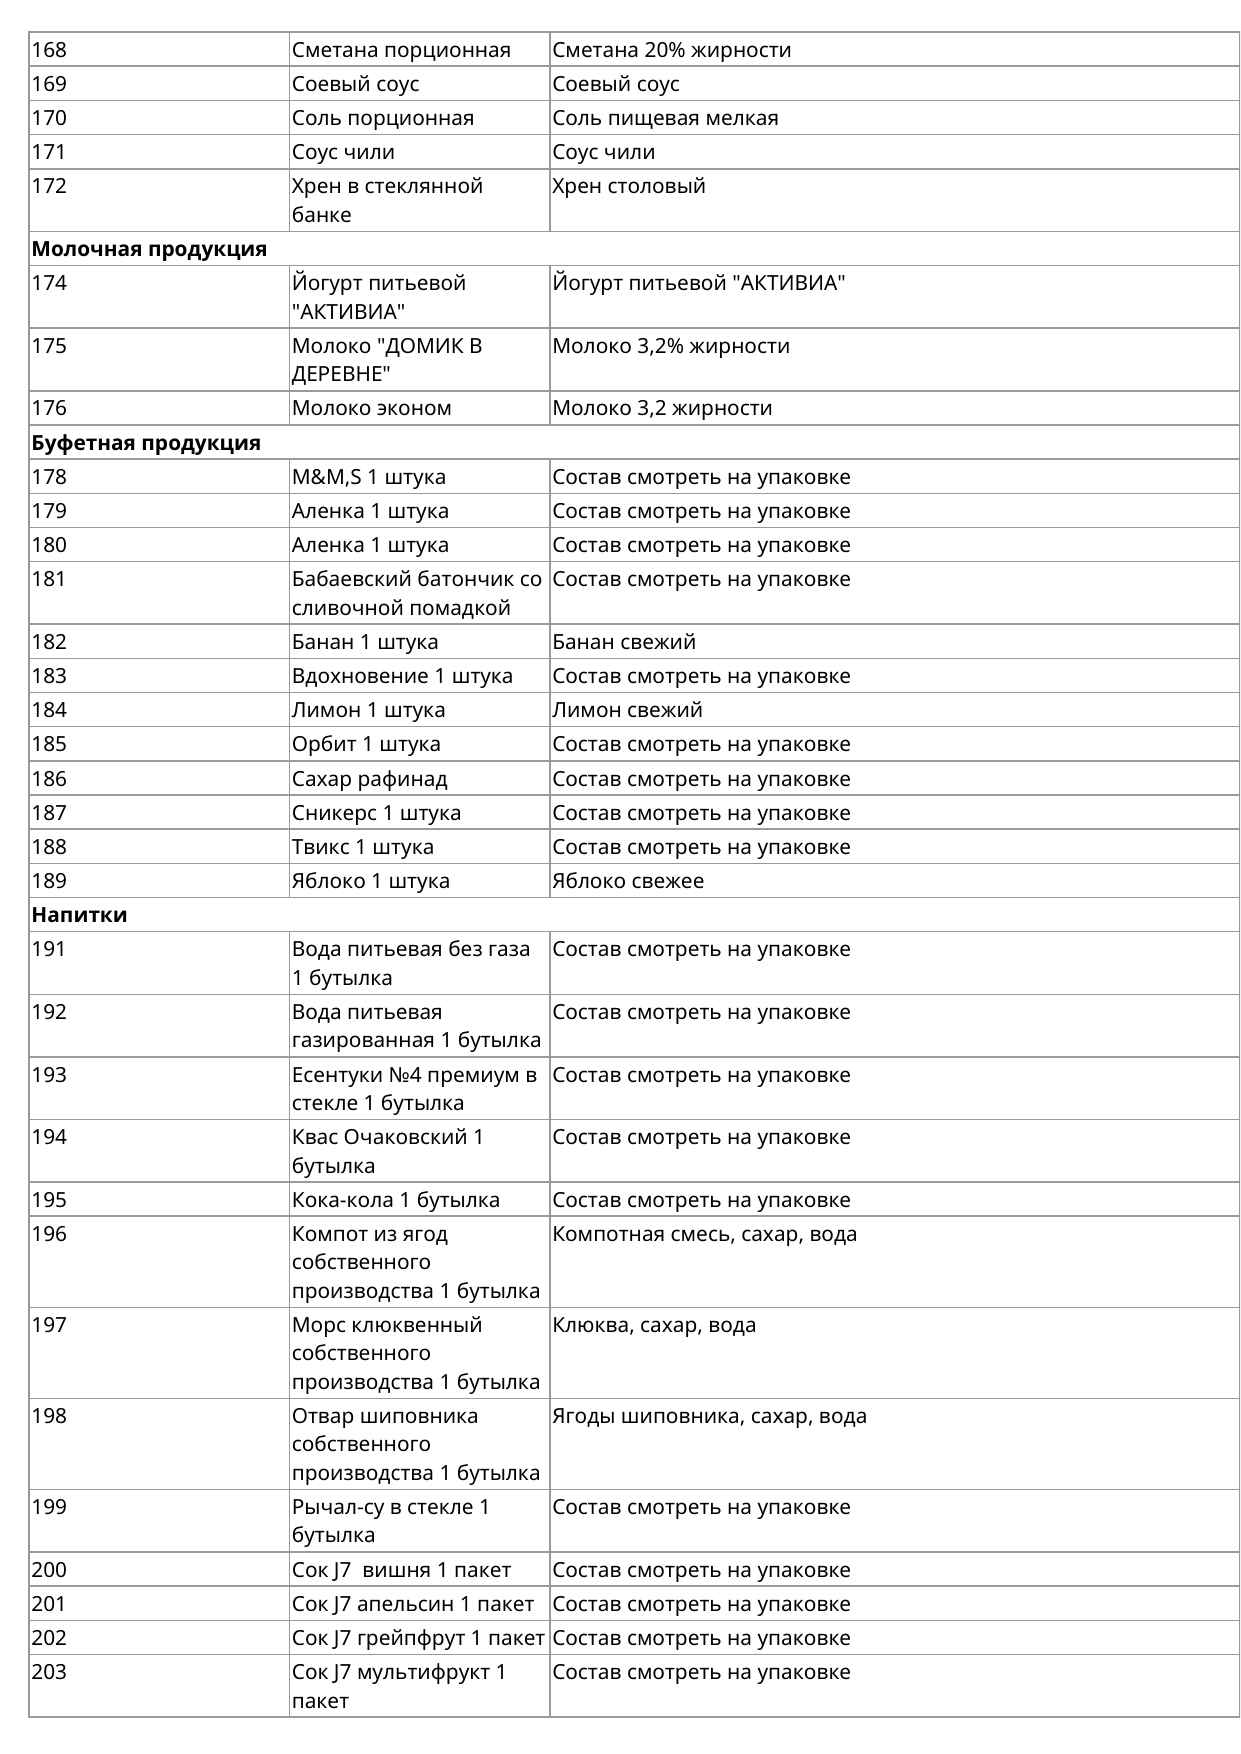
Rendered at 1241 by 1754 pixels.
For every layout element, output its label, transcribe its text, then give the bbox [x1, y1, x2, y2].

table_cell 197 [30, 1308, 289, 1397]
table_cell 186 [30, 762, 289, 794]
table_cell Есентуки №4 премиум в стекле 1 бутылка [290, 1058, 549, 1119]
table_cell Ягоды шиповника, сахар, вода [551, 1399, 1239, 1488]
table_cell 198 [30, 1399, 289, 1488]
table_cell Аленка 1 штука [290, 528, 549, 561]
table_cell Хрен столовый [551, 170, 1239, 231]
table_cell Соус чили [551, 135, 1239, 168]
table_cell Яблоко 1 штука [290, 864, 549, 897]
table_cell Сок J7 мультифрукт 1 пакет [290, 1655, 549, 1716]
table_cell Соевый соус [290, 67, 549, 99]
table_cell 187 [30, 796, 289, 828]
table_cell Хрен в стеклянной банке [290, 170, 549, 231]
table_cell Состав смотреть на упаковке [551, 1183, 1239, 1215]
table_cell Морс клюквенный собственного производства 1 бутылка [290, 1308, 549, 1397]
table_cell Состав смотреть на упаковке [551, 460, 1239, 492]
table_cell Йогурт питьевой "АКТИВИА" [290, 266, 549, 327]
table_cell 193 [30, 1058, 289, 1119]
table_cell 189 [30, 864, 289, 897]
table_cell Состав смотреть на упаковке [551, 762, 1239, 794]
table_cell Состав смотреть на упаковке [551, 1553, 1239, 1585]
table_cell Состав смотреть на упаковке [551, 932, 1239, 993]
table_cell Сок J7 апельсин 1 пакет [290, 1587, 549, 1619]
table_cell 195 [30, 1183, 289, 1215]
table_cell 169 [30, 67, 289, 99]
table_cell Вдохновение 1 штука [290, 659, 549, 692]
table_cell 179 [30, 494, 289, 527]
table_cell Молочная продукция [30, 232, 1239, 265]
table_cell Рычал-су в стекле 1 бутылка [290, 1490, 549, 1551]
table_cell 185 [30, 727, 289, 760]
table_cell 183 [30, 659, 289, 692]
table_cell 168 [30, 33, 289, 65]
table_cell Банан свежий [551, 625, 1239, 657]
table_cell Клюква, сахар, вода [551, 1308, 1239, 1397]
table_cell 172 [30, 170, 289, 231]
table_cell Сникерс 1 штука [290, 796, 549, 828]
table_cell 176 [30, 392, 289, 424]
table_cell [551, 1655, 1239, 1716]
table_cell Состав смотреть на упаковке [551, 830, 1239, 862]
table_cell Соль пищевая мелкая [551, 101, 1239, 134]
table_cell 191 [30, 932, 289, 993]
table_cell 175 [30, 329, 289, 390]
table_cell 170 [30, 101, 289, 134]
table_cell Состав смотреть на упаковке [551, 1490, 1239, 1551]
table_cell Состав смотреть на упаковке [551, 1120, 1239, 1181]
table_cell Сметана порционная [290, 33, 549, 65]
table_cell 201 [30, 1587, 289, 1619]
table_cell Состав смотреть на упаковке [551, 528, 1239, 561]
table_cell 199 [30, 1490, 289, 1551]
table_cell Состав смотреть на упаковке [551, 562, 1239, 623]
table_cell Кока-кола 1 бутылка [290, 1183, 549, 1215]
table_cell Лимон свежий [551, 693, 1239, 726]
table_cell Состав смотреть на упаковке [551, 1058, 1239, 1119]
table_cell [551, 1621, 1239, 1654]
table_cell Молоко 3,2% жирности [551, 329, 1239, 390]
table_cell Квас Очаковский 1 бутылка [290, 1120, 549, 1181]
table_cell Состав смотреть на упаковке [551, 659, 1239, 692]
table_cell Состав смотреть на упаковке [551, 995, 1239, 1056]
table_cell 182 [30, 625, 289, 657]
table_cell 181 [30, 562, 289, 623]
table_cell 174 [30, 266, 289, 327]
table_cell Сок J7 вишня 1 пакет [290, 1553, 549, 1585]
table_cell 188 [30, 830, 289, 862]
table_cell Молоко эконом [290, 392, 549, 424]
table_cell Вода питьевая газированная 1 бутылка [290, 995, 549, 1056]
table_cell 196 [30, 1217, 289, 1306]
table_cell Состав смотреть на упаковке [551, 494, 1239, 527]
table_cell Яблоко свежее [551, 864, 1239, 897]
table_cell Соевый соус [551, 67, 1239, 99]
table_cell Молоко "ДОМИК В ДЕРЕВНЕ" [290, 329, 549, 390]
table_cell Бабаевский батончик со сливочной помадкой [290, 562, 549, 623]
table_cell Йогурт питьевой "АКТИВИА" [551, 266, 1239, 327]
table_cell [551, 1587, 1239, 1619]
table_cell 180 [30, 528, 289, 561]
table_cell Твикс 1 штука [290, 830, 549, 862]
table_cell Состав смотреть на упаковке [551, 796, 1239, 828]
table_cell Соус чили [290, 135, 549, 168]
table_cell 200 [30, 1553, 289, 1585]
table_cell Буфетная продукция [30, 426, 1239, 458]
table_cell Банан 1 штука [290, 625, 549, 657]
table_cell Молоко 3,2 жирности [551, 392, 1239, 424]
table_cell 194 [30, 1120, 289, 1181]
table_cell Компот из ягод собственного производства 1 бутылка [290, 1217, 549, 1306]
table_cell Аленка 1 штука [290, 494, 549, 527]
table_cell Орбит 1 штука [290, 727, 549, 760]
table_cell 192 [30, 995, 289, 1056]
table_cell Вода питьевая без газа 1 бутылка [290, 932, 549, 993]
table_cell Сметана 20% жирности [551, 33, 1239, 65]
table_cell Соль порционная [290, 101, 549, 134]
table_cell 178 [30, 460, 289, 492]
table_cell Компотная смесь, сахар, вода [551, 1217, 1239, 1306]
table_cell 202 [30, 1621, 289, 1654]
table_cell Сахар рафинад [290, 762, 549, 794]
table_cell 203 [30, 1655, 289, 1716]
table_cell Состав смотреть на упаковке [551, 727, 1239, 760]
table_cell M&M,S 1 штука [290, 460, 549, 492]
table_cell Отвар шиповника собственного производства 1 бутылка [290, 1399, 549, 1488]
table_cell 184 [30, 693, 289, 726]
table_cell 171 [30, 135, 289, 168]
table_cell Напитки [30, 898, 1239, 931]
table_cell Лимон 1 штука [290, 693, 549, 726]
table_cell Сок J7 грейпфрут 1 пакет [290, 1621, 549, 1654]
